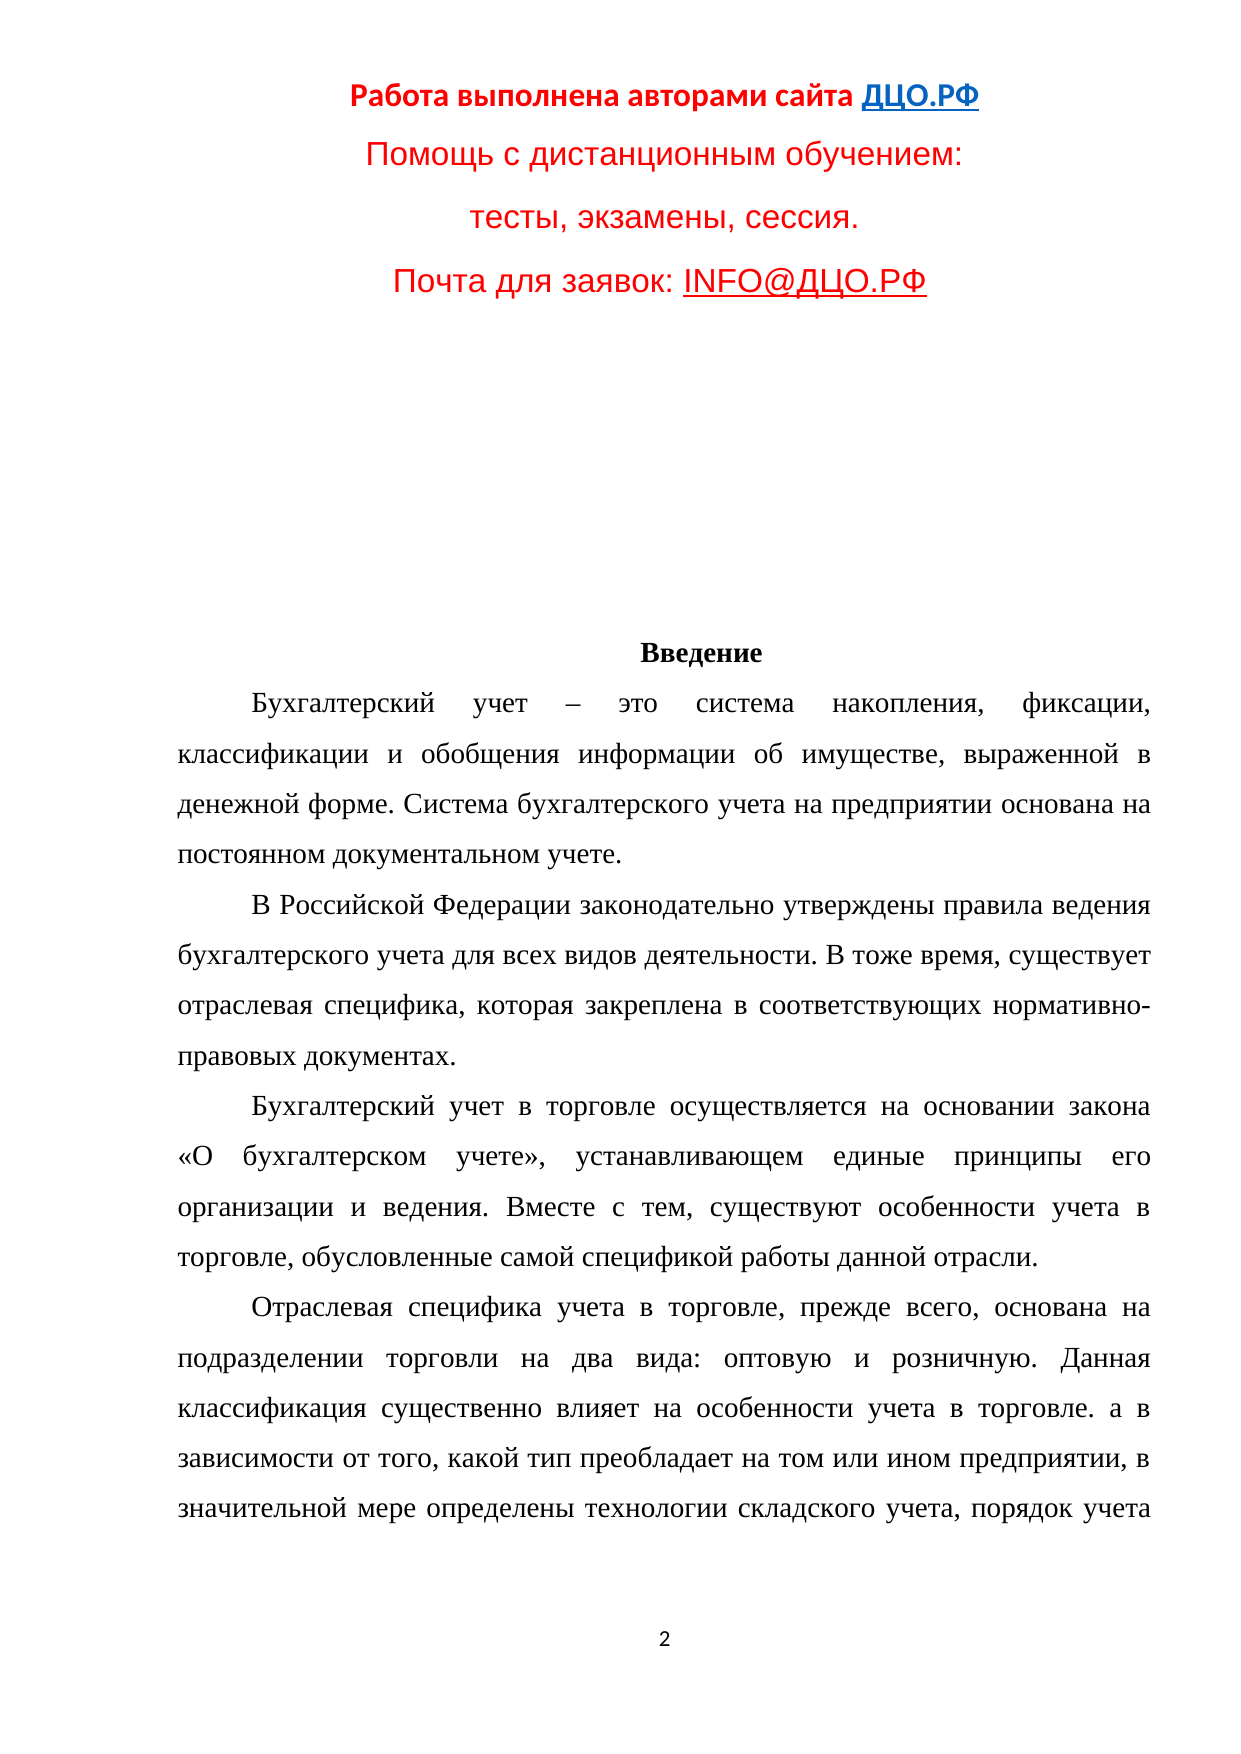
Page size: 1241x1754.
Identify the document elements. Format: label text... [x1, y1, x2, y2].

text В Российской Федерации законодательно утверждены правила ведения бухгалтерского учета для всех видов деятельности. В тоже время, существует отраслевая специфика, которая закреплена в соответствующих нормативно-правовых документах. [177, 887, 1152, 1071]
text Бухгалтерский учет – это система накопления, фиксации, классификации и обобщения информации об имуществе, выраженной в денежной форме. Система бухгалтерского учета на предприятии основана на постоянном документальном учете. [177, 686, 1152, 870]
text Введение [177, 635, 1152, 669]
text Бухгалтерский учет в торговле осуществляется на основании закона «О бухгалтерском учете», устанавливающем единые принципы его организации и ведения. Вместе с тем, существуют особенности учета в торговле, обусловленные самой спецификой работы данной отрасли. [177, 1088, 1152, 1273]
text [177, 1289, 1152, 1524]
